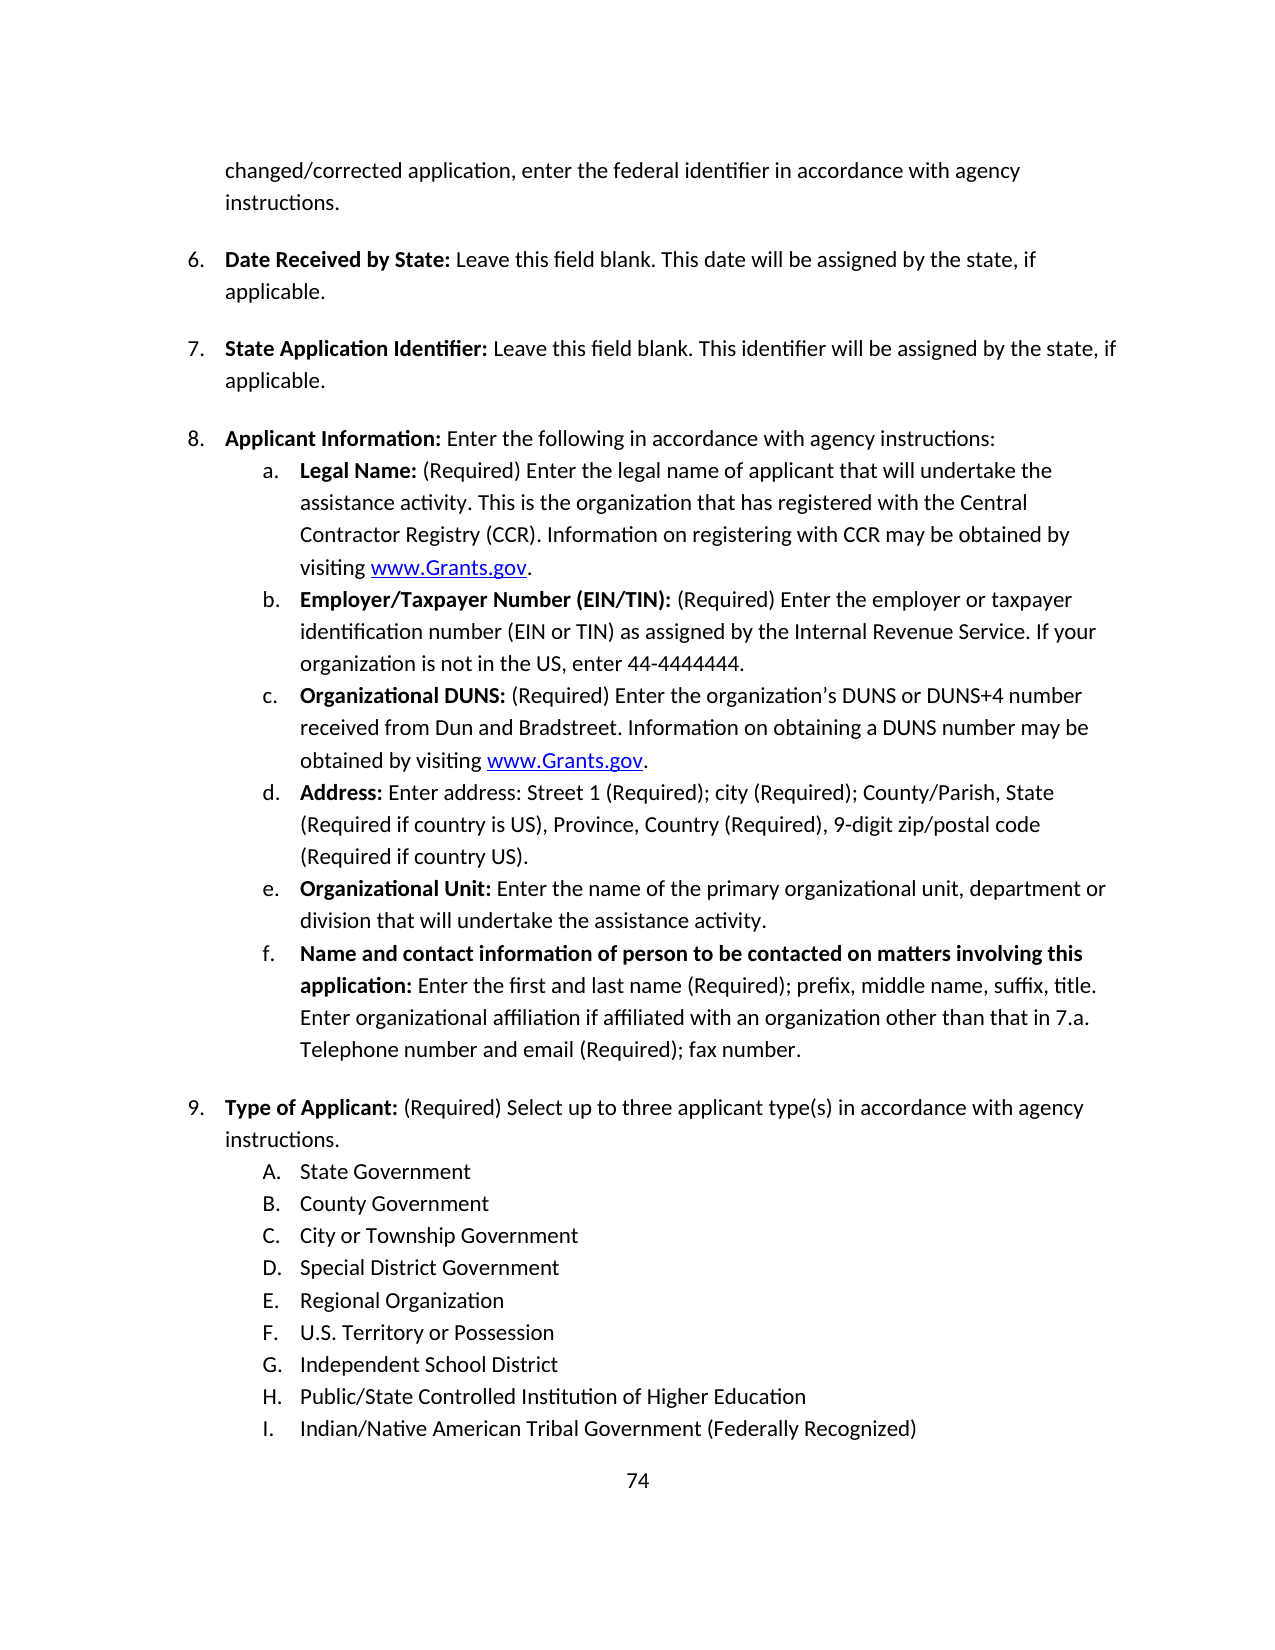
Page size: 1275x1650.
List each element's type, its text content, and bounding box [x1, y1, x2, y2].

list County Government [262, 1189, 1125, 1217]
list Name and contact information of person to be contacted on matters involving this application: Enter the first and last name (Required); prefix, middle name, suffix, title. Enter organizational affiliation if affiliated with an organization other than that in 7.a. Telephone number and email (Required); fax number. [262, 939, 1125, 1063]
list Indian/Native American Tribal Government (Federally Recognized) [262, 1414, 1125, 1442]
list Independent School District [262, 1350, 1125, 1378]
list Special District Government [262, 1253, 1125, 1282]
list Employer/Taxpayer Number (EIN/TIN): (Required) Enter the employer or taxpayer identification number (EIN or TIN) as assigned by the Internal Revenue Service. If your organization is not in the US, enter 44-4444444. [262, 585, 1125, 677]
list Regional Organization [262, 1286, 1125, 1314]
list U.S. Territory or Possession [262, 1318, 1125, 1346]
list State Government [262, 1157, 1125, 1185]
list Legal Name: (Required) Enter the legal name of applicant that will undertake the assistance activity. This is the organization that has registered with the Central Contractor Registry (CCR). Information on registering with CCR may be obtained by visiting www.Grants.gov. [262, 456, 1125, 581]
list Organizational Unit: Enter the name of the primary organizational unit, department or division that will undertake the assistance activity. [262, 874, 1125, 935]
list State Application Identifier: Leave this field blank. This identifier will be assigned by the state, if applicable. [187, 334, 1125, 395]
list Type of Applicant: (Required) Select up to three applicant type(s) in accordance with agency instructions. [187, 1093, 1125, 1153]
list Applicant Information: Enter the following in accordance with agency instructions: [187, 424, 1125, 452]
list City or Township Government [262, 1221, 1125, 1249]
list Address: Enter address: Street 1 (Required); city (Required); County/Parish, State (Required if country is US), Province, Country (Required), 9-digit zip/postal code (Required if country US). [262, 778, 1125, 870]
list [187, 156, 1125, 216]
list Organizational DUNS: (Required) Enter the organization’s DUNS or DUNS+4 number received from Dun and Bradstreet. Information on obtaining a DUNS number may be obtained by visiting www.Grants.gov. [262, 681, 1125, 774]
list Public/State Controlled Institution of Higher Education [262, 1382, 1125, 1410]
list Date Received by State: Leave this field blank. This date will be assigned by the state, if applicable. [187, 245, 1125, 305]
